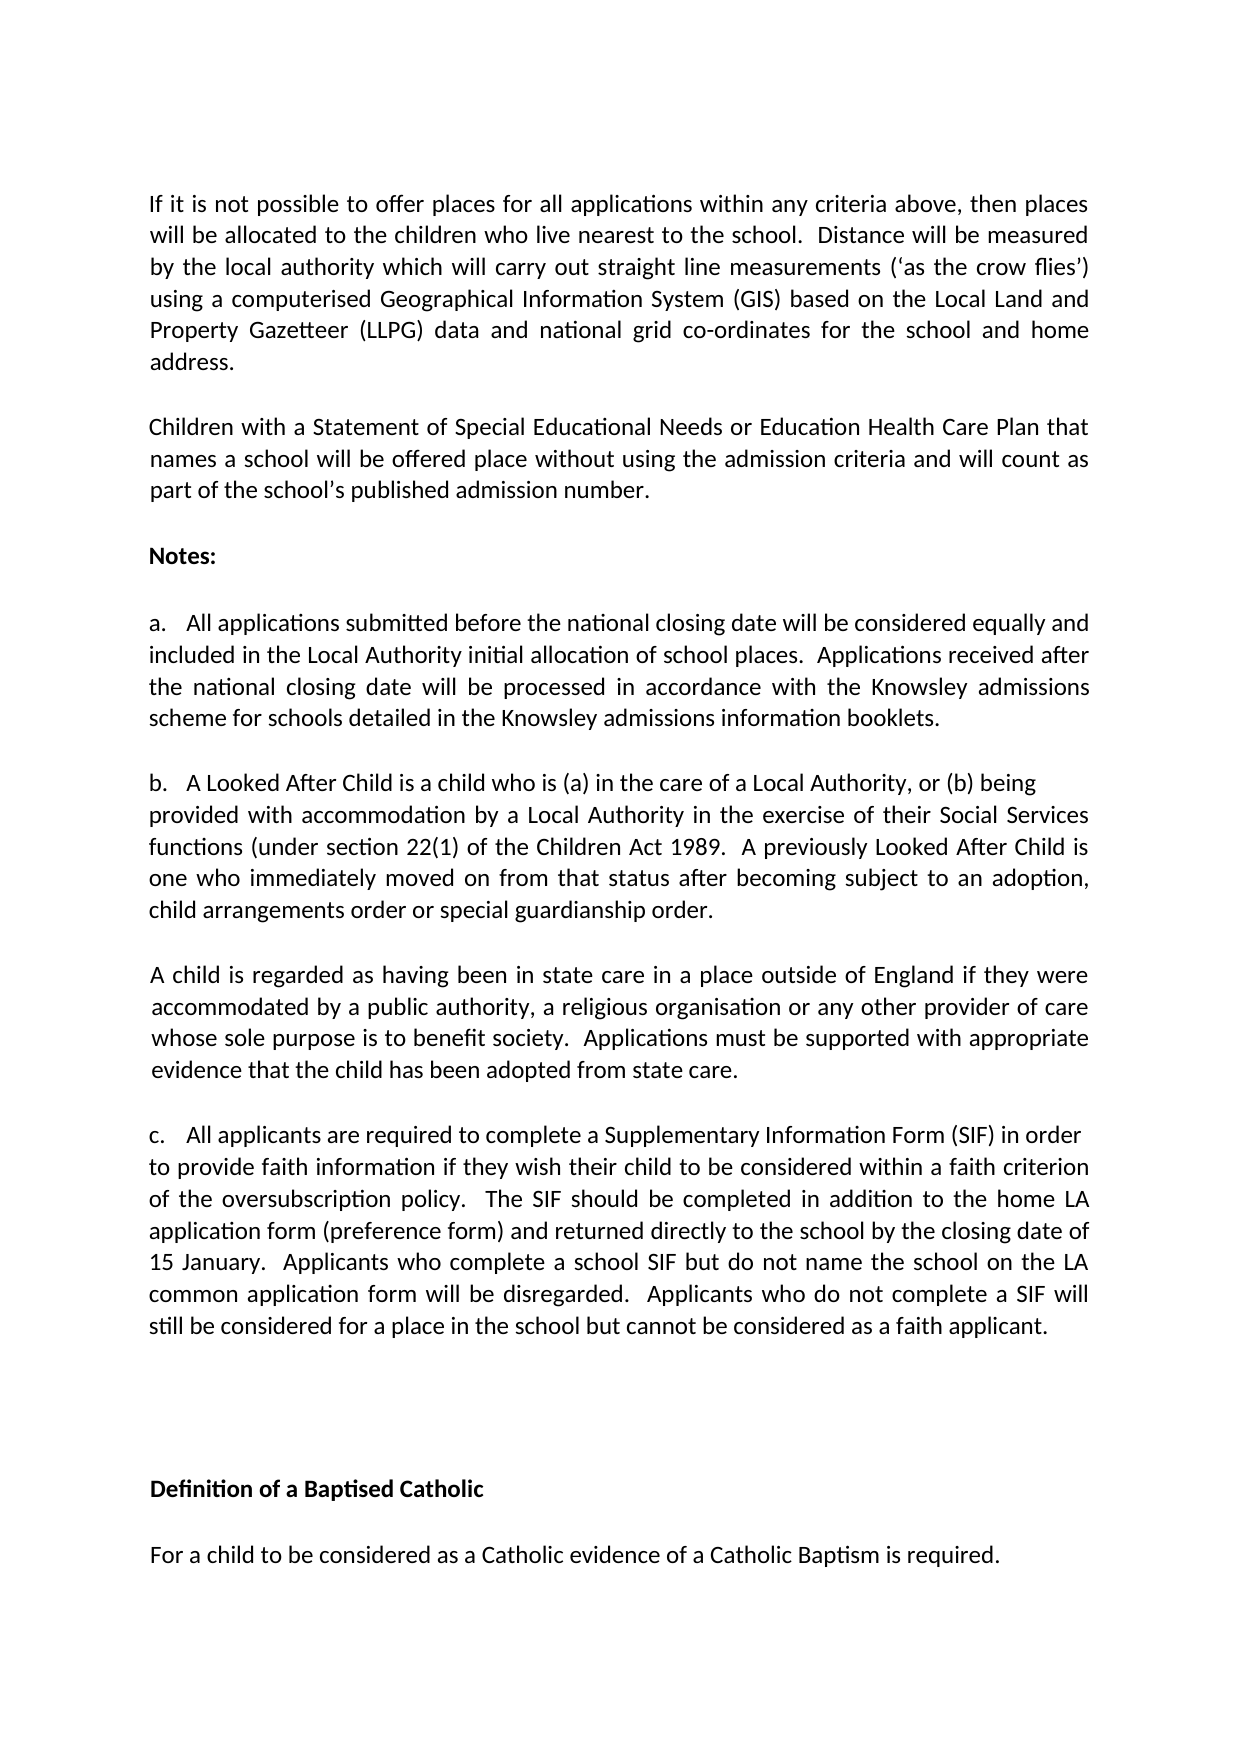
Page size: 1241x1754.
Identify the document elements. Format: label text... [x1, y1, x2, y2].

text provided with accommodation by a Local Authority in the exercise of their Social Services functions (under section 22(1) of the Children Act 1989. A previously Looked After Child is one who immediately moved on from that status after becoming subject to an adoption, child arrangements order or special guardianship order. [148, 799, 1091, 924]
text For a child to be considered as a Catholic evidence of a Catholic Baptism is required. [150, 1539, 1091, 1569]
text Definition of a Baptised Catholic [150, 1473, 1091, 1503]
text A child is regarded as having been in state care in a place outside of England if they were accommodated by a public authority, a religious organisation or any other provider of care whose sole purpose is to benefit society. Applications must be supported with appropriate evidence that the child has been adopted from state care. [150, 959, 1091, 1085]
list All applicants are required to complete a Supplementary Information Form (SIF) in order [148, 1119, 1091, 1150]
text Children with a Statement of Special Educational Needs or Education Health Care Plan that names a school will be offered place without using the admission criteria and will count as part of the school’s published admission number. [148, 411, 1091, 505]
list All applications submitted before the national closing date will be considered equally and [148, 607, 1091, 637]
text If it is not possible to offer places for all applications within any criteria above, then places will be allocated to the children who live nearest to the school. Distance will be measured by the local authority which will carry out straight line measurements (‘as the crow flies’) using a computerised Geographical Information System (GIS) based on the Local Land and Property Gazetteer (LLPG) data and national grid co-ordinates for the school and home address. [148, 188, 1091, 377]
list A Looked After Child is a child who is (a) in the care of a Local Authority, or (b) being [148, 767, 1091, 797]
text included in the Local Authority initial allocation of school places. Applications received after the national closing date will be processed in accordance with the Knowsley admissions scheme for schools detailed in the Knowsley admissions information booklets. [148, 639, 1091, 733]
text to provide faith information if they wish their child to be considered within a faith criterion of the oversubscription policy. The SIF should be completed in addition to the home LA application form (preference form) and returned directly to the school by the closing date of 15 January. Applicants who complete a school SIF but do not name the school on the LA common application form will be disregarded. Applicants who do not complete a SIF will still be considered for a place in the school but cannot be considered as a faith applicant. [148, 1151, 1091, 1340]
text Notes: [148, 540, 1091, 570]
